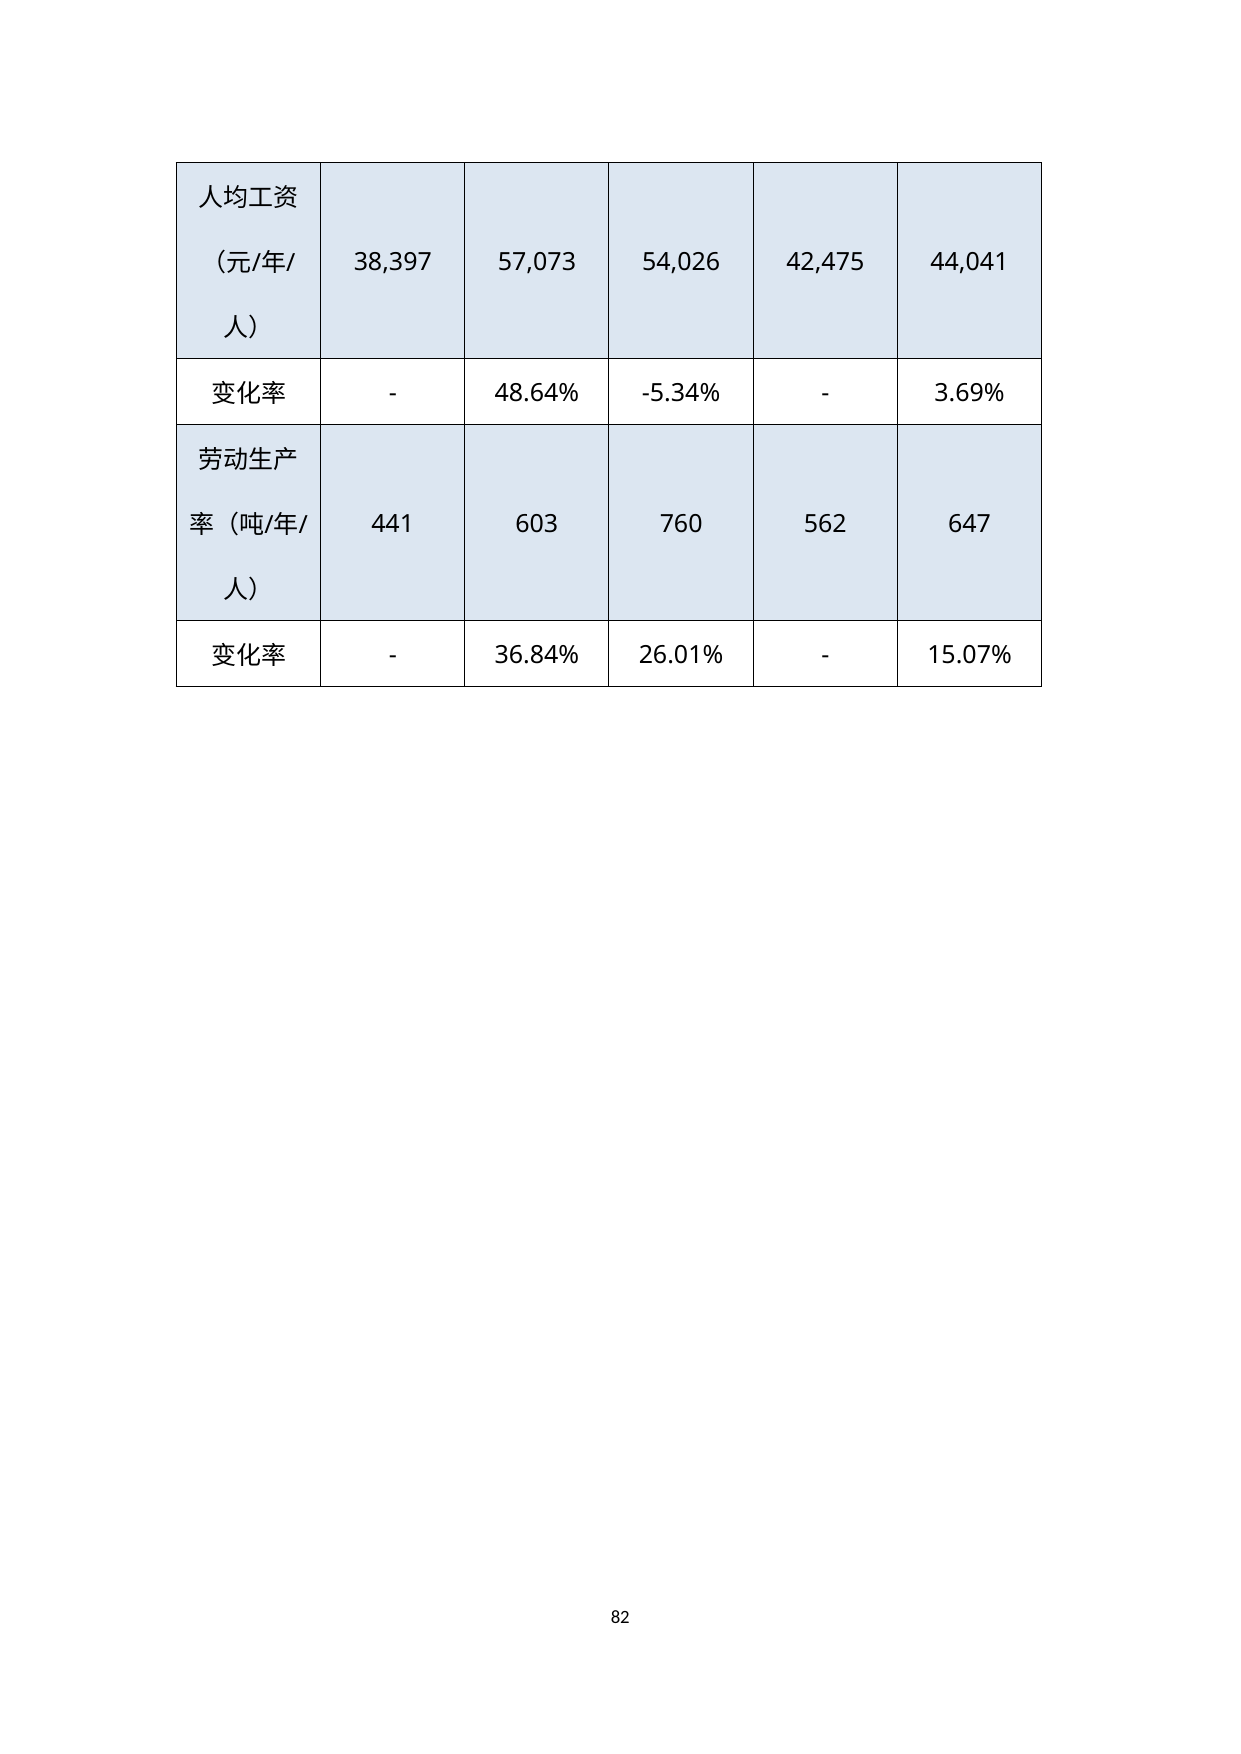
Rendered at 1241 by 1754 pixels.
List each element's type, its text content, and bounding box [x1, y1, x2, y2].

table_cell -5.34% [609, 359, 753, 424]
table_cell - [754, 359, 897, 424]
table_cell - [754, 621, 897, 686]
table_cell 36.84% [465, 621, 608, 686]
table_cell - [321, 621, 464, 686]
table_cell 人均工资（元/年/人） [177, 163, 320, 358]
table_cell 647 [898, 425, 1041, 620]
table_cell 48.64% [465, 359, 608, 424]
table_cell 57,073 [465, 163, 608, 358]
table_cell 441 [321, 425, 464, 620]
table_cell 变化率 [177, 359, 320, 424]
table_cell 44,041 [898, 163, 1041, 358]
table_cell - [321, 359, 464, 424]
table_cell 38,397 [321, 163, 464, 358]
table_cell 变化率 [177, 621, 320, 686]
table_cell 562 [754, 425, 897, 620]
table_cell 54,026 [609, 163, 753, 358]
table_cell 603 [465, 425, 608, 620]
table_cell 3.69% [898, 359, 1041, 424]
table_cell 42,475 [754, 163, 897, 358]
table_cell 26.01% [609, 621, 753, 686]
table_cell 760 [609, 425, 753, 620]
table_cell 劳动生产率（吨/年/人） [177, 425, 320, 620]
table_cell 15.07% [898, 621, 1041, 686]
